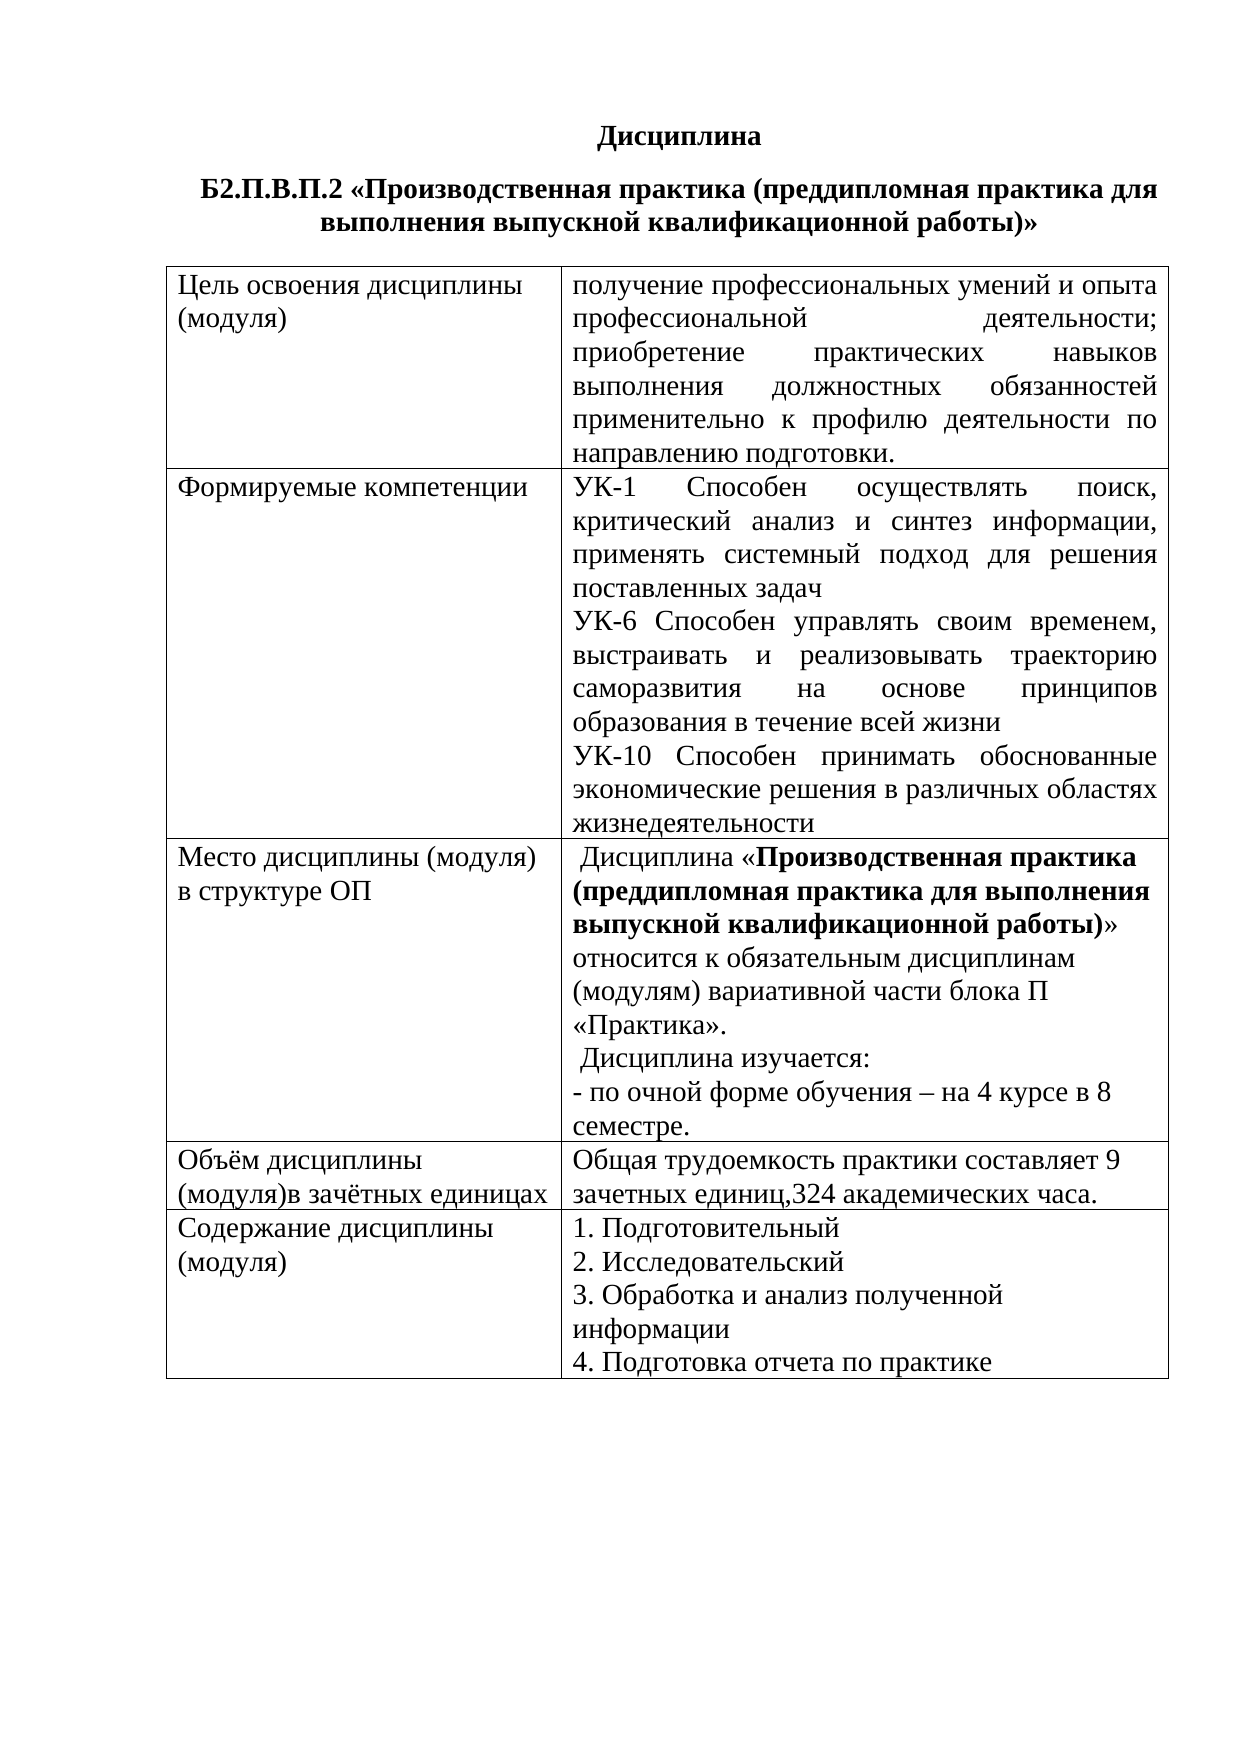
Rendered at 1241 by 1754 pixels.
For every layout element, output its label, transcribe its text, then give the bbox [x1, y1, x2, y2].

table_cell Объём дисциплины (модуля)в зачётных единицах [167, 1142, 561, 1209]
table_header получение профессиональных умений и опыта профессиональной деятельности; приобретение практических навыков выполнения должностных обязанностей применительно к профилю деятельности по направлению подготовки. [562, 267, 1168, 468]
table_cell Дисциплина «Производственная практика (преддипломная практика для выполнения выпускной квалификационной работы)» относится к обязательным дисциплинам (модулям) вариативной части блока П «Практика». Дисциплина изучается: - по очной форме обучения – на 4 курсе в 8 семестре. [562, 839, 1168, 1141]
table_cell УК-1 Способен осуществлять поиск, критический анализ и синтез информации, применять системный подход для решения поставленных задач УК-6 Способен управлять своим временем, выстраивать и реализовывать траекторию саморазвития на основе принципов образования в течение всей жизни УК-10 Способен принимать обоснованные экономические решения в различных областях жизнедеятельности [562, 469, 1168, 838]
table_cell Общая трудоемкость практики составляет 9 зачетных единиц,324 академических часа. [562, 1142, 1168, 1209]
table_cell 1. Подготовительный 2. Исследовательский 3. Обработка и анализ полученной информации 4. Подготовка отчета по практике [562, 1210, 1168, 1378]
text Б2.П.В.П.2 «Производственная практика (преддипломная практика для выполнения выпускной квалификационной работы)» [177, 171, 1181, 238]
text Дисциплина [177, 118, 1181, 152]
table_cell Содержание дисциплины (модуля) [167, 1210, 561, 1378]
table_cell Место дисциплины (модуля) в структуре ОП [167, 839, 561, 1141]
table_cell Формируемые компетенции [167, 469, 561, 838]
table_header Цель освоения дисциплины (модуля) [167, 267, 561, 468]
